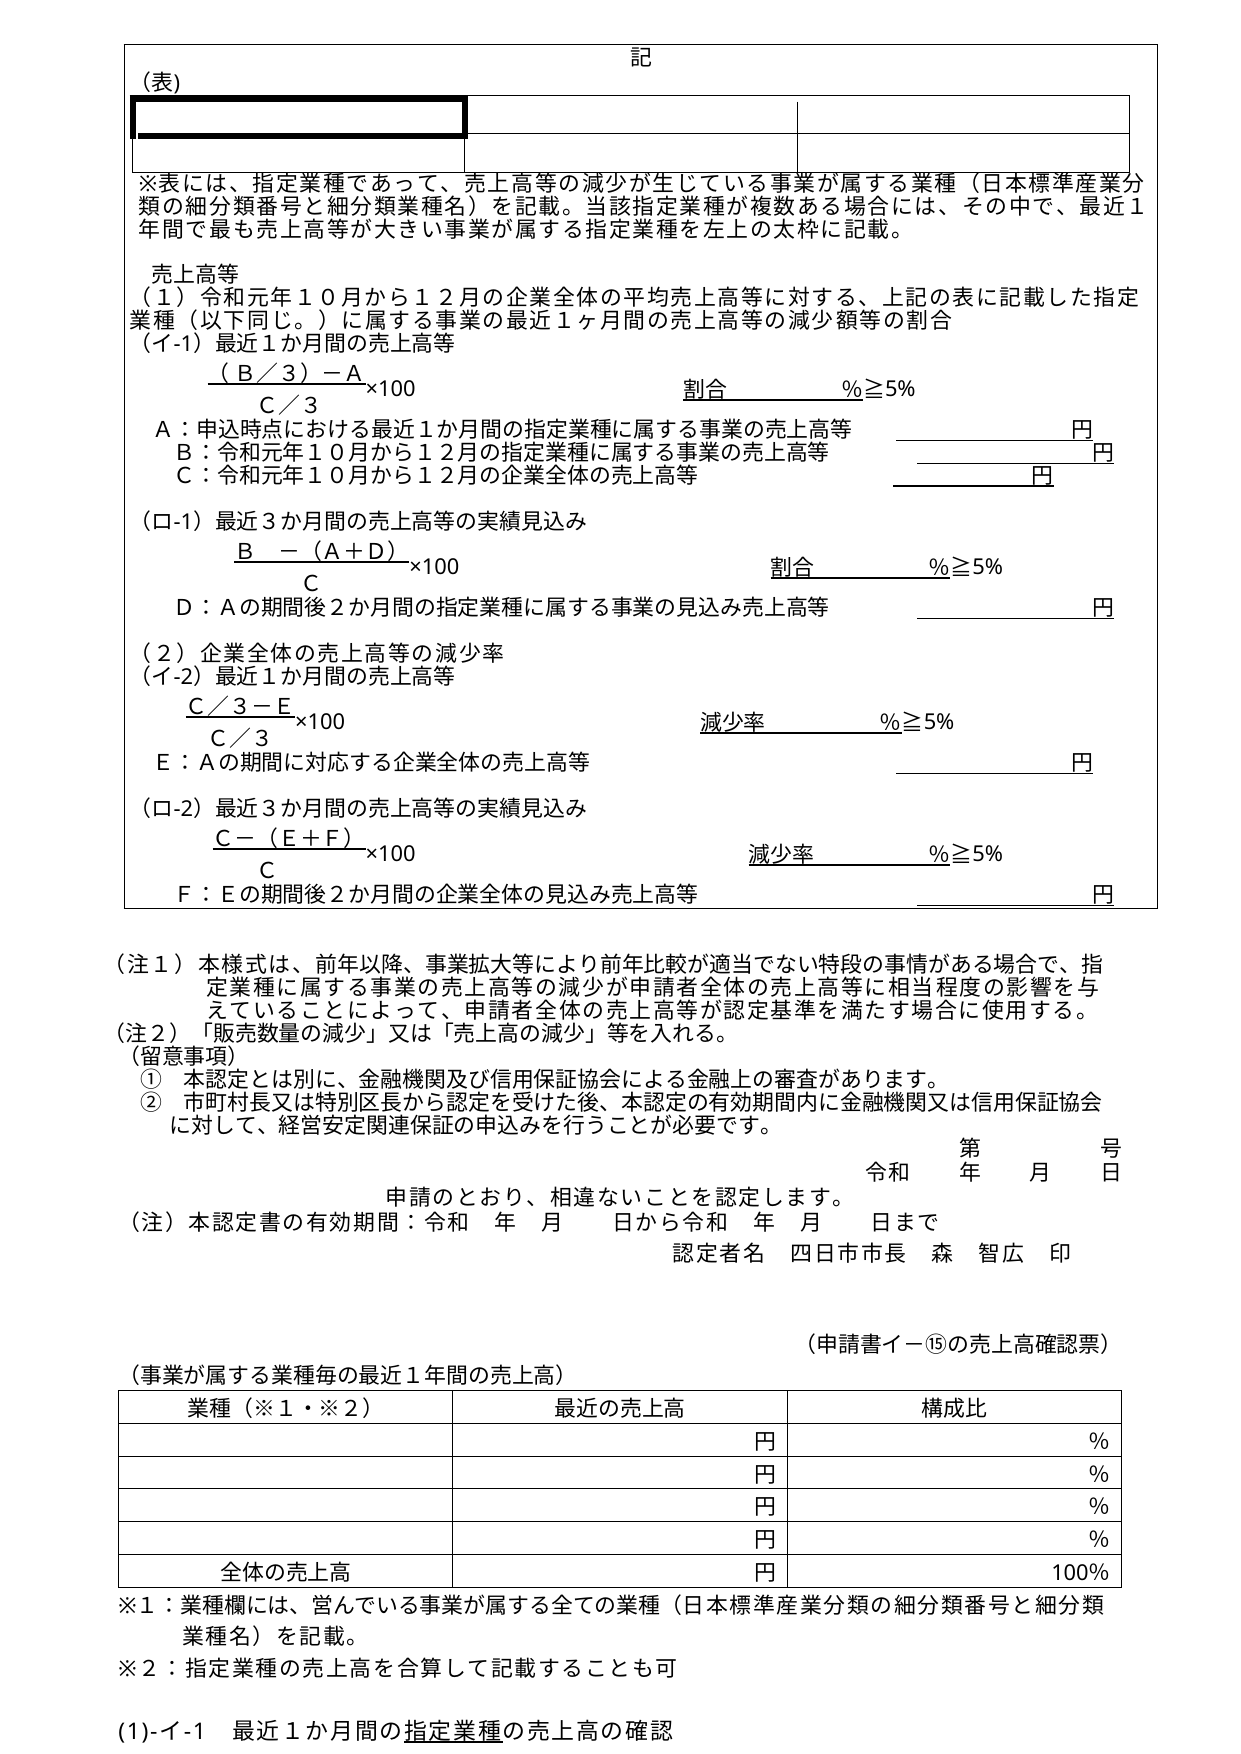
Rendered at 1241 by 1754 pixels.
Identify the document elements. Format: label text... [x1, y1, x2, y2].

table_cell 円 [453, 1555, 787, 1587]
table_cell ％ [788, 1522, 1121, 1554]
text （事業が属する業種毎の最近１年間の売上高） [118, 1358, 1122, 1390]
text （申請書イ－⑮の売上高確認票） [118, 1327, 1122, 1358]
table_header 業種（※１・※２） [119, 1391, 452, 1423]
text 認定者名 四日市市長 森 智広 印 [118, 1236, 1122, 1267]
text ※１：業種欄には、営んでいる事業が属する全ての業種（日本標準産業分類の細分類番号と細分類業種名）を記載。 [118, 1588, 1122, 1651]
table_cell ％ [788, 1424, 1121, 1456]
text 申請のとおり、相違ないことを認定します。 [118, 1186, 1122, 1211]
table_cell 円 [453, 1489, 787, 1521]
text （留意事項） [118, 1046, 1122, 1069]
table_cell 円 [453, 1522, 787, 1554]
table_cell [119, 1457, 452, 1488]
table_cell 全体の売上高 [119, 1555, 452, 1587]
table_cell 100％ [788, 1555, 1121, 1587]
table_header 最近の売上高 [453, 1391, 787, 1423]
table_cell [119, 1489, 452, 1521]
text (1)-イ-1 最近１か月間の指定業種の売上高の確認 [118, 1713, 996, 1746]
text （注２）「販売数量の減少」又は「売上高の減少」等を入れる。 [104, 1023, 1122, 1046]
text （注１）本様式は、前年以降、事業拡大等により前年比較が適当でない特段の事情がある場合で、指定業種に属する事業の売上高等の減少が申請者全体の売上高等に相当程度の影響を与えていることによって、申請者全体の売上高等が認定基準を満たす場合に使用する。 [104, 954, 1122, 1023]
table_cell 円 [453, 1457, 787, 1488]
table_cell [119, 1424, 452, 1456]
text （注）本認定書の有効期間：令和 年 月 日から令和 年 月 日まで [118, 1211, 1122, 1236]
table_cell [119, 1522, 452, 1554]
text 第 号 [118, 1138, 1122, 1161]
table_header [125, 45, 1157, 907]
text ※２：指定業種の売上高を合算して記載することも可 [118, 1651, 1122, 1683]
text 令和 年 月 日 [118, 1161, 1122, 1186]
text ② 市町村長又は特別区長から認定を受けた後、本認定の有効期間内に金融機関又は信用保証協会に対して、経営安定関連保証の申込みを行うことが必要です。 [118, 1092, 1122, 1138]
text ① 本認定とは別に、金融機関及び信用保証協会による金融上の審査があります。 [118, 1069, 1122, 1092]
table_header 構成比 [788, 1391, 1121, 1423]
table_cell 円 [453, 1424, 787, 1456]
table_cell ％ [788, 1489, 1121, 1521]
table_cell ％ [788, 1457, 1121, 1488]
